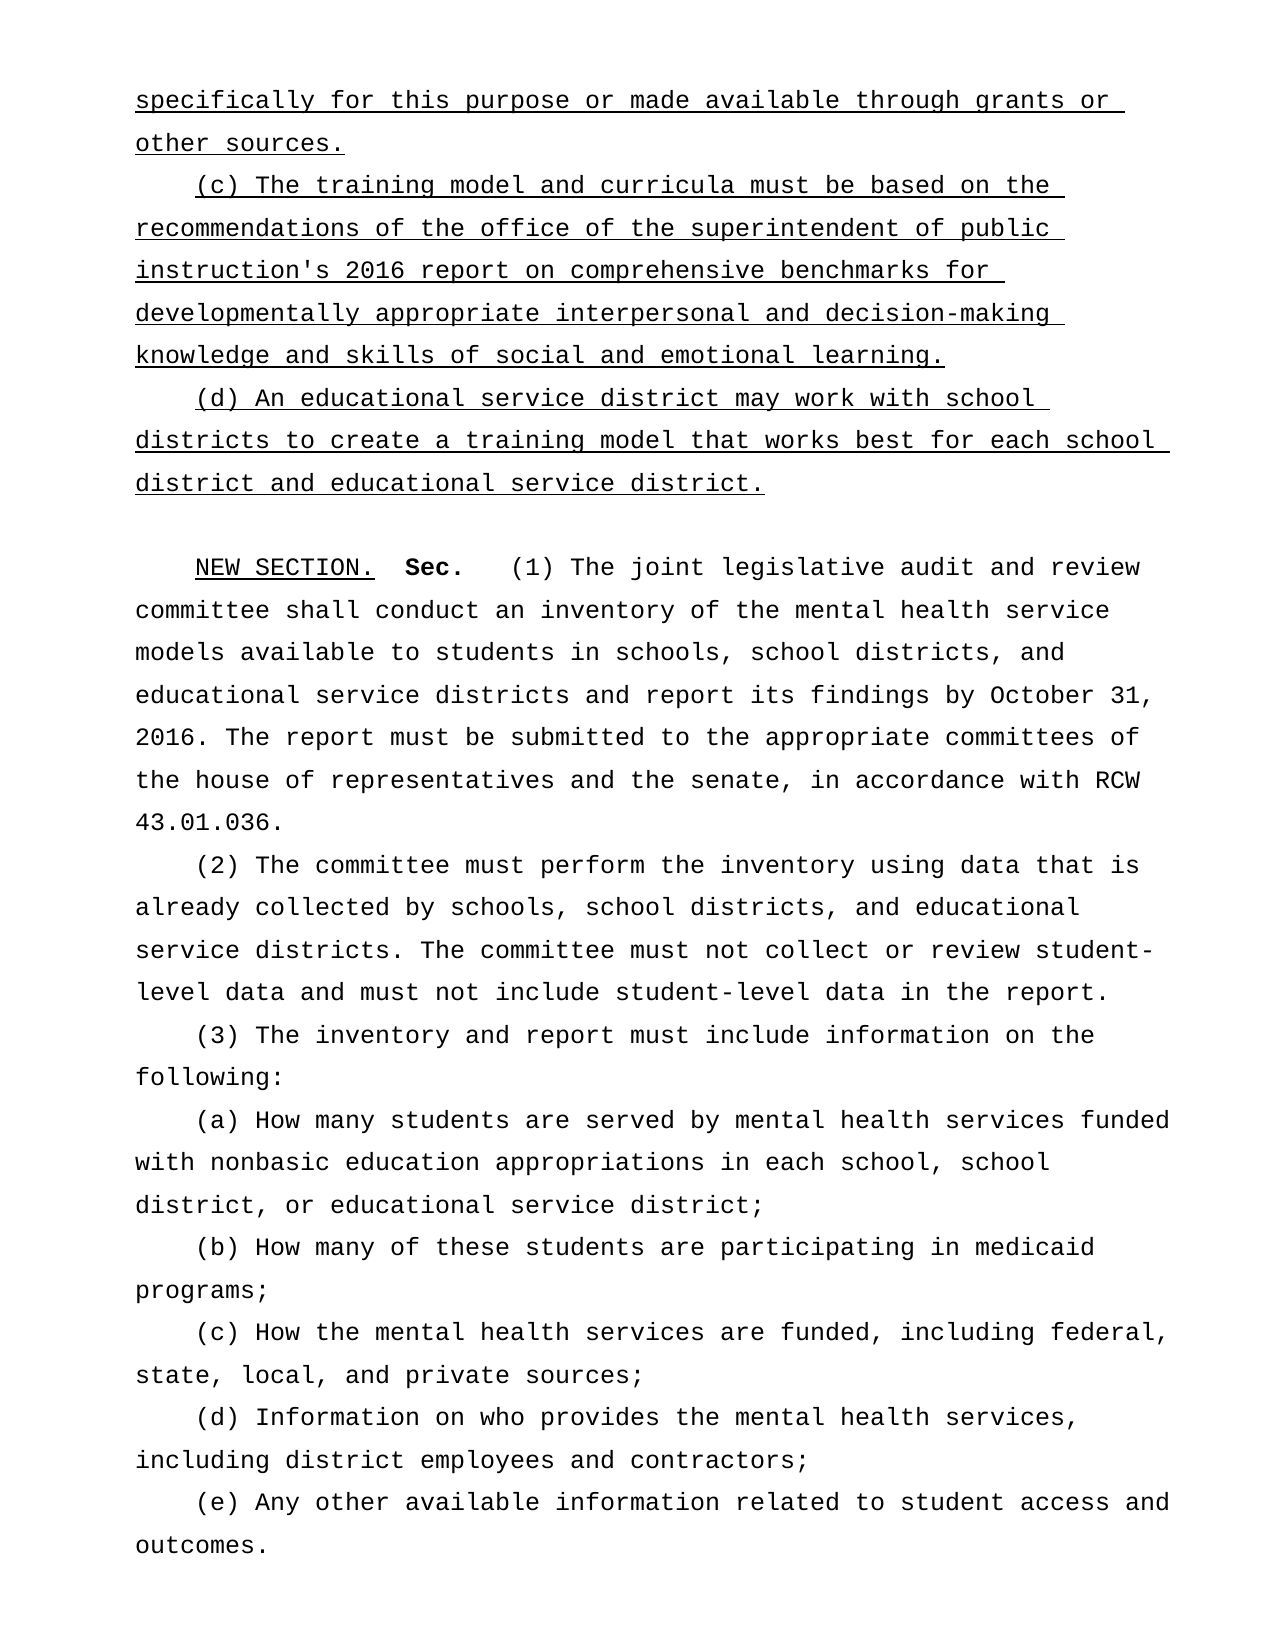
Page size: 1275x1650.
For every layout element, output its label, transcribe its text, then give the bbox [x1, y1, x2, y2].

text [135, 75, 1170, 160]
text (a) How many students are served by mental health services funded with nonbasic education appropriations in each school, school district, or educational service district; [135, 1094, 1170, 1222]
text (b) How many of these students are participating in medicaid programs; [135, 1222, 1170, 1307]
text (e) Any other available information related to student access and outcomes. [135, 1477, 1170, 1562]
text (c) The training model and curricula must be based on the recommendations of the office of the superintendent of public instruction's 2016 report on comprehensive benchmarks for developmentally appropriate interpersonal and decision-making knowledge and skills of social and emotional learning. [135, 160, 1170, 372]
text (d) An educational service district may work with school districts to create a training model that works best for each school district and educational service district. [135, 453, 1170, 500]
text (3) The inventory and report must include information on the following: [135, 1009, 1170, 1094]
text (d) Information on who provides the mental health services, including district employees and contractors; [135, 1392, 1170, 1477]
text (d) An educational service district may work with school districts to create a training model that works best for each school district and educational service district. [135, 372, 1170, 451]
text (c) How the mental health services are funded, including federal, state, local, and private sources; [135, 1307, 1170, 1392]
text (2) The committee must perform the inventory using data that is already collected by schools, school districts, and educational service districts. The committee must not collect or review student-level data and must not include student-level data in the report. [135, 839, 1170, 1009]
text NEW SECTION. Sec. (1) The joint legislative audit and review committee shall conduct an inventory of the mental health service models available to students in schools, school districts, and educational service districts and report its findings by October 31, 2016. The report must be submitted to the appropriate committees of the house of representatives and the senate, in accordance with RCW 43.01.036. [135, 542, 1170, 839]
